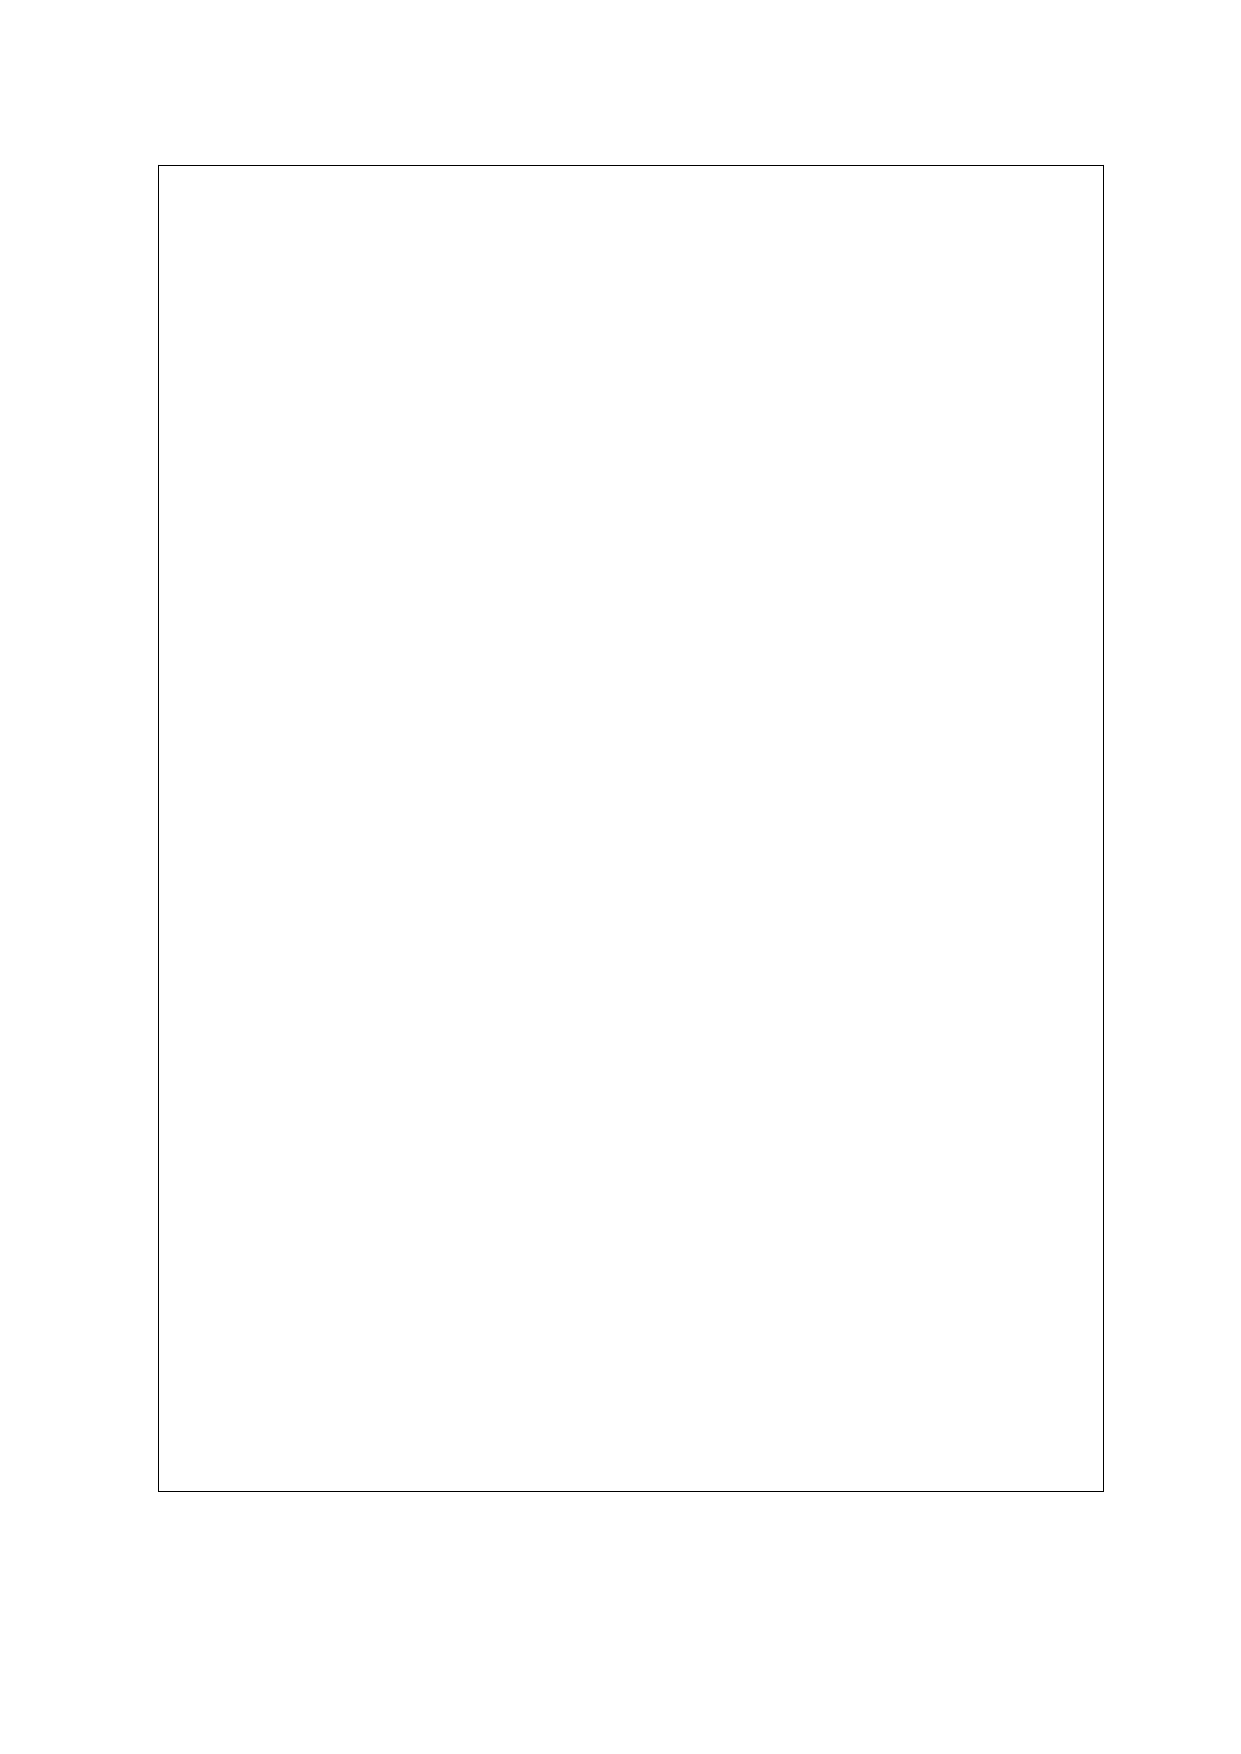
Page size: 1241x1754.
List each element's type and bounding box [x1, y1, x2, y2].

table_header [159, 166, 1103, 1491]
